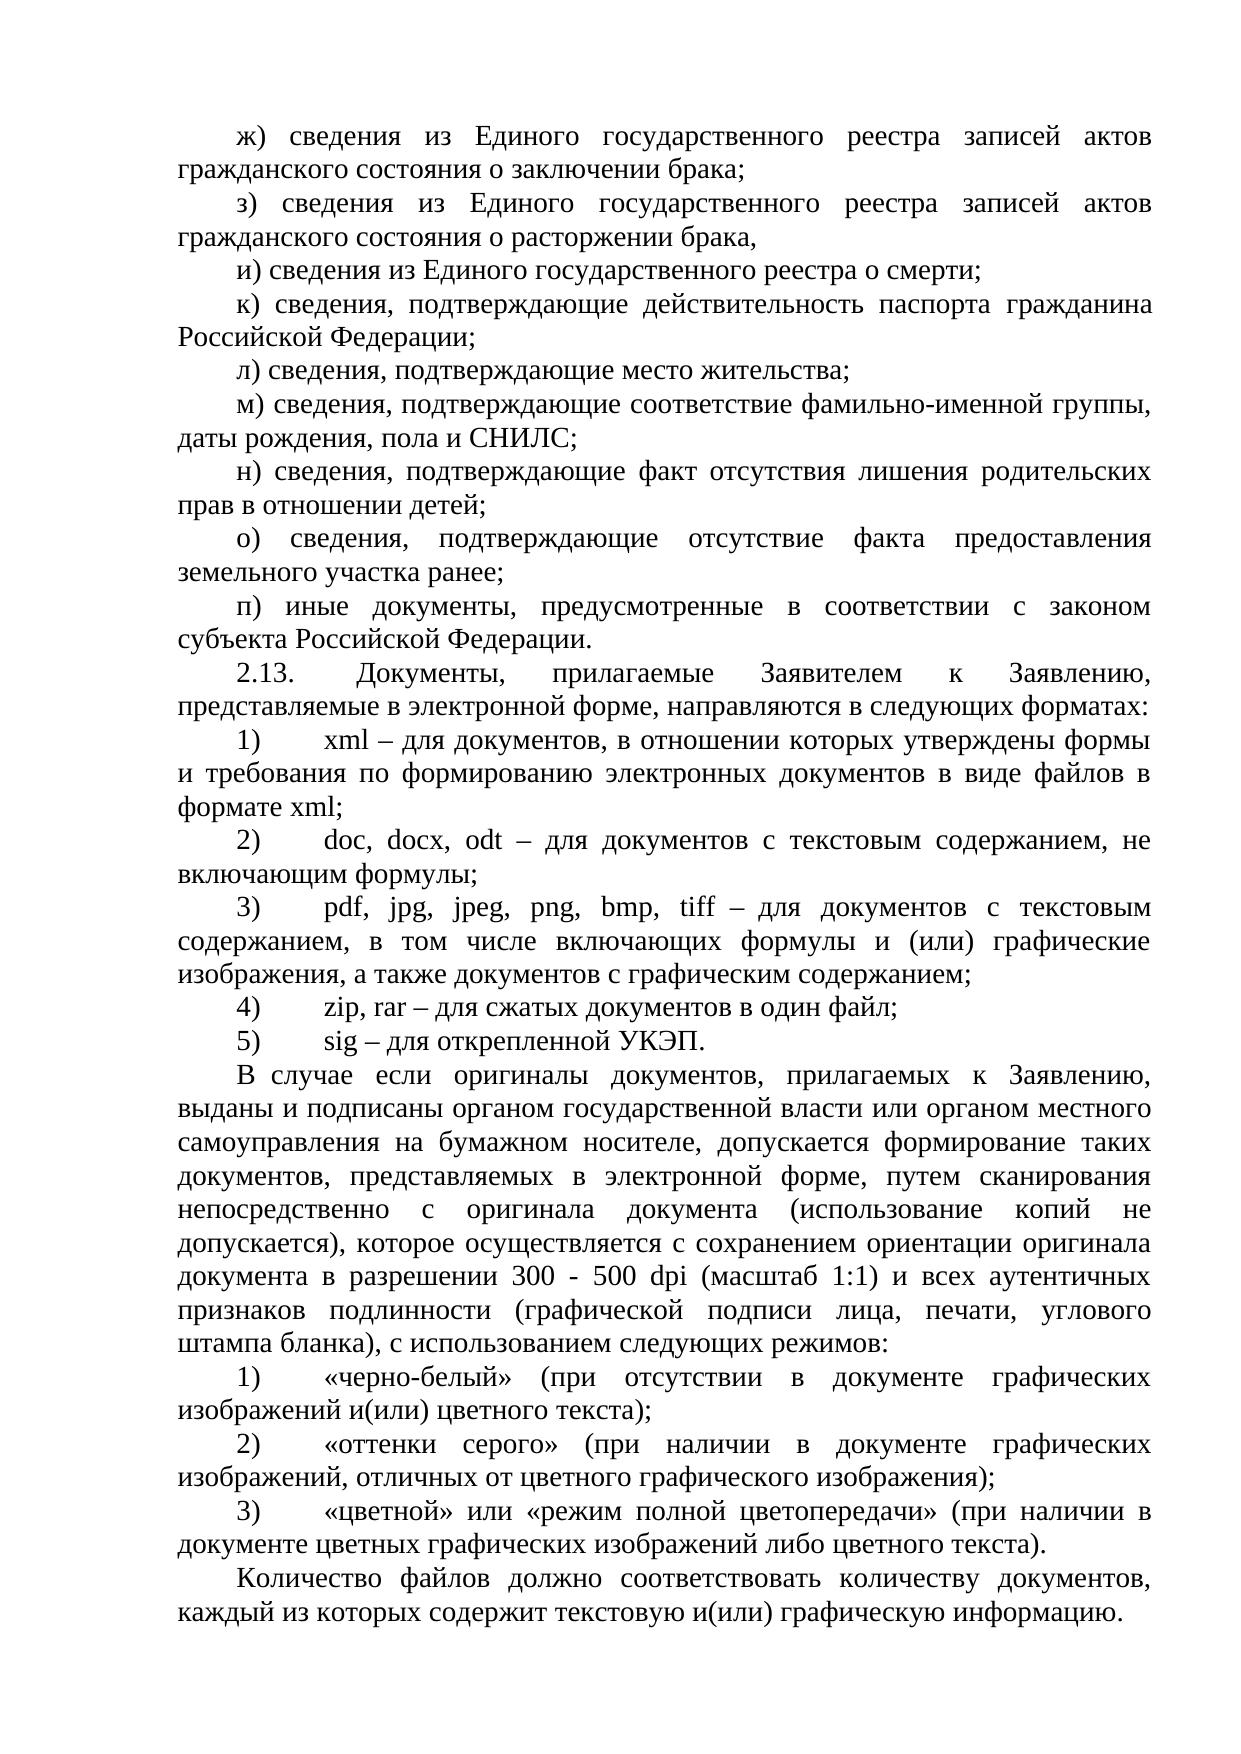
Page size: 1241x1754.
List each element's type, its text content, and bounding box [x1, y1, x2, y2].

text В случае если оригиналы документов, прилагаемых к Заявлению, выданы и подписаны органом государственной власти или органом местного самоуправления на бумажном носителе, допускается формирование таких документов, представляемых в электронной форме, путем сканирования непосредственно с оригинала документа (использование копий не допускается), которое осуществляется с сохранением ориентации оригинала документа в разрешении 300 - 500 dpi (масштаб 1:1) и всех аутентичных признаков подлинности (графической подписи лица, печати, углового штампа бланка), с использованием следующих режимов: [177, 1057, 1152, 1359]
list «черно-белый» (при отсутствии в документе графических изображений и(или) цветного текста); [177, 1359, 1152, 1426]
text з) сведения из Единого государственного реестра записей актов гражданского состояния о расторжении брака, [177, 185, 1152, 252]
text о) сведения, подтверждающие отсутствие факта предоставления земельного участка ранее; [177, 521, 1152, 588]
list doc, docx, odt – для документов с текстовым содержанием, не включающим формулы; [177, 822, 1152, 889]
text м) сведения, подтверждающие соответствие фамильно-именной группы, даты рождения, пола и СНИЛС; [177, 386, 1152, 453]
list zip, rar – для сжатых документов в один файл; [177, 990, 1152, 1023]
text Количество файлов должно соответствовать количеству документов, каждый из которых содержит текстовую и(или) графическую информацию. [177, 1560, 1152, 1627]
text ж) сведения из Единого государственного реестра записей актов гражданского состояния о заключении брака; [177, 118, 1152, 185]
list Документы, прилагаемые Заявителем к Заявлению, представляемые в электронной форме, направляются в следующих форматах: [177, 655, 1152, 722]
list «оттенки серого» (при наличии в документе графических изображений, отличных от цветного графического изображения); [177, 1426, 1152, 1493]
text л) сведения, подтверждающие место жительства; [177, 353, 1152, 386]
list sig – для открепленной УКЭП. [177, 1023, 1152, 1057]
text и) сведения из Единого государственного реестра о смерти; [177, 252, 1152, 286]
text н) сведения, подтверждающие факт отсутствия лишения родительских прав в отношении детей; [177, 453, 1152, 521]
list xml – для документов, в отношении которых утверждены формы и требования по формированию электронных документов в виде файлов в формате xml; [177, 722, 1152, 822]
list pdf, jpg, jpeg, png, bmp, tiff – для документов с текстовым содержанием, в том числе включающих формулы и (или) графические изображения, а также документов с графическим содержанием; [177, 889, 1152, 990]
text п) иные документы, предусмотренные в соответствии с законом субъекта Российской Федерации. [177, 588, 1152, 655]
list «цветной» или «режим полной цветопередачи» (при наличии в документе цветных графических изображений либо цветного текста). [177, 1493, 1152, 1560]
text к) сведения, подтверждающие действительность паспорта гражданина Российской Федерации; [177, 286, 1152, 353]
